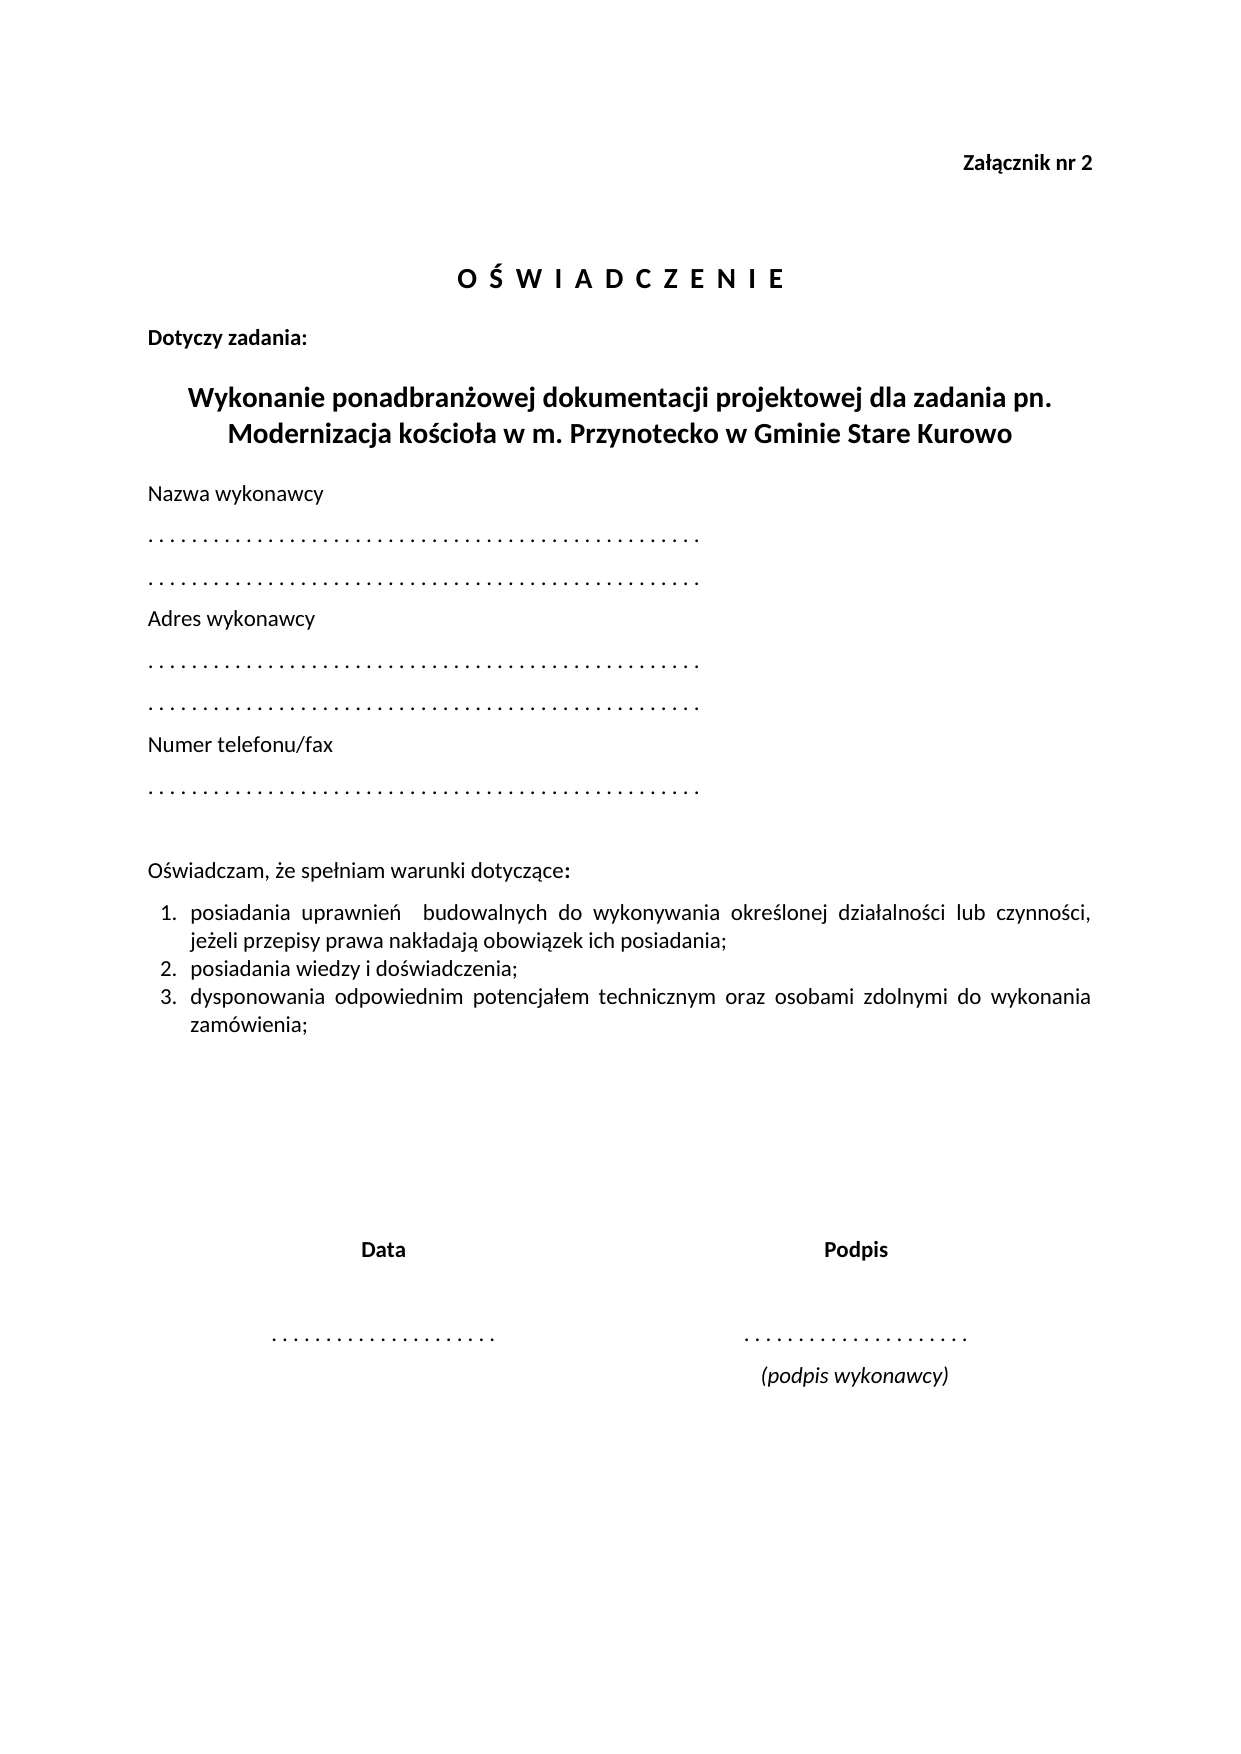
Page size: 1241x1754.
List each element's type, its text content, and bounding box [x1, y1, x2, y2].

text 2. posiadania wiedzy i doświadczenia; [148, 954, 1093, 982]
text Wykonanie ponadbranżowej dokumentacji projektowej dla zadania pn. [148, 379, 1093, 415]
table_cell . . . . . . . . . . . . . . . . . . . . . [148, 1278, 619, 1404]
text Nazwa wykonawcy [148, 479, 1093, 507]
text OŚWIADCZENIE [148, 260, 1093, 295]
table_header Podpis [619, 1235, 1093, 1277]
text Modernizacja kościoła w m. Przynotecko w Gminie Stare Kurowo [148, 415, 1093, 451]
text . . . . . . . . . . . . . . . . . . . . . . . . . . . . . . . . . . . . . . . . . . . . . . . . . . . [148, 647, 1093, 674]
text . . . . . . . . . . . . . . . . . . . . . . . . . . . . . . . . . . . . . . . . . . . . . . . . . . . [148, 772, 1093, 801]
text . . . . . . . . . . . . . . . . . . . . . . . . . . . . . . . . . . . . . . . . . . . . . . . . . . . [148, 521, 1093, 549]
table_cell . . . . . . . . . . . . . . . . . . . . . (podpis wykonawcy) [619, 1278, 1093, 1404]
text . . . . . . . . . . . . . . . . . . . . . . . . . . . . . . . . . . . . . . . . . . . . . . . . . . . [148, 563, 1093, 591]
text . . . . . . . . . . . . . . . . . . . . . . . . . . . . . . . . . . . . . . . . . . . . . . . . . . . [148, 688, 1093, 717]
text Załącznik nr 2 [148, 148, 1093, 176]
text Numer telefonu/fax [148, 731, 1093, 758]
text Dotyczy zadania: [148, 323, 1093, 351]
text Adres wykonawcy [148, 604, 1093, 633]
text 1. posiadania uprawnień budowalnych do wykonywania określonej działalności lub czynności, jeżeli przepisy prawa nakładają obowiązek ich posiadania; [148, 898, 1093, 954]
table_header Data [148, 1235, 619, 1277]
text 3. dysponowania odpowiednim potencjałem technicznym oraz osobami zdolnymi do wykonania zamówienia; [148, 982, 1093, 1038]
text Oświadczam, że spełniam warunki dotyczące: [148, 856, 1093, 884]
